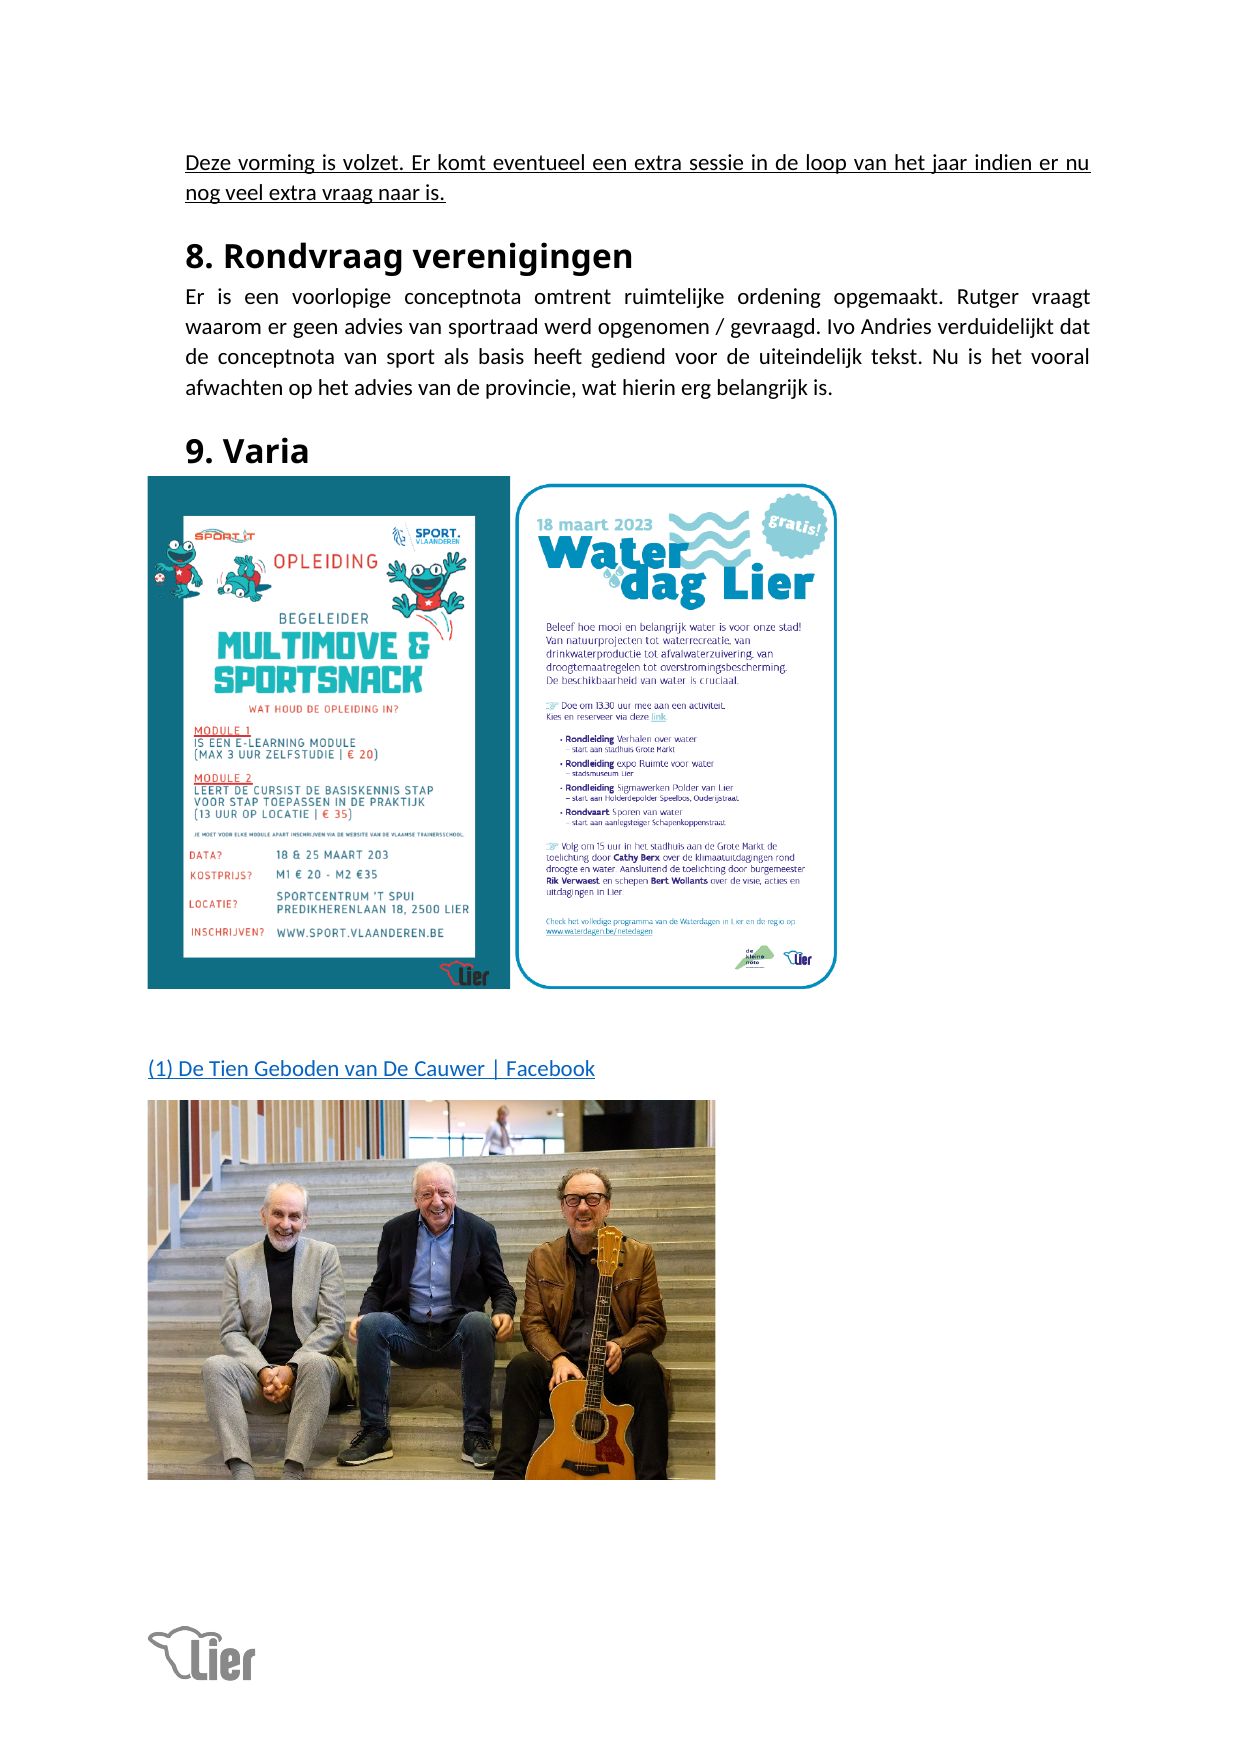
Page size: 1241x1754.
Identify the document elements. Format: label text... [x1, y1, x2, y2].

text Er is een voorlopige conceptnota omtrent ruimtelijke ordening opgemaakt. Rutger vraagt waarom er geen advies van sportraad werd opgenomen / gevraagd. Ivo Andries verduidelijkt dat de conceptnota van sport als basis heeft gediend voor de uiteindelijk tekst. Nu is het vooral afwachten op het advies van de provincie, wat hierin erg belangrijk is. [185, 282, 1092, 401]
subtitle Rondvraag verenigingen [185, 233, 1092, 278]
picture [515, 962, 541, 989]
picture [147, 1100, 716, 1480]
text (1) De Tien Geboden van De Cauwer | Facebook [148, 1054, 1092, 1082]
picture [812, 963, 837, 989]
picture [147, 1626, 256, 1681]
picture [515, 483, 546, 512]
subtitle Varia [185, 428, 1092, 473]
picture [807, 483, 837, 510]
text Deze vorming is volzet. Er komt eventueel een extra sessie in de loop van het jaar indien er nu nog veel extra vraag naar is. [185, 148, 1092, 206]
picture [519, 488, 833, 986]
